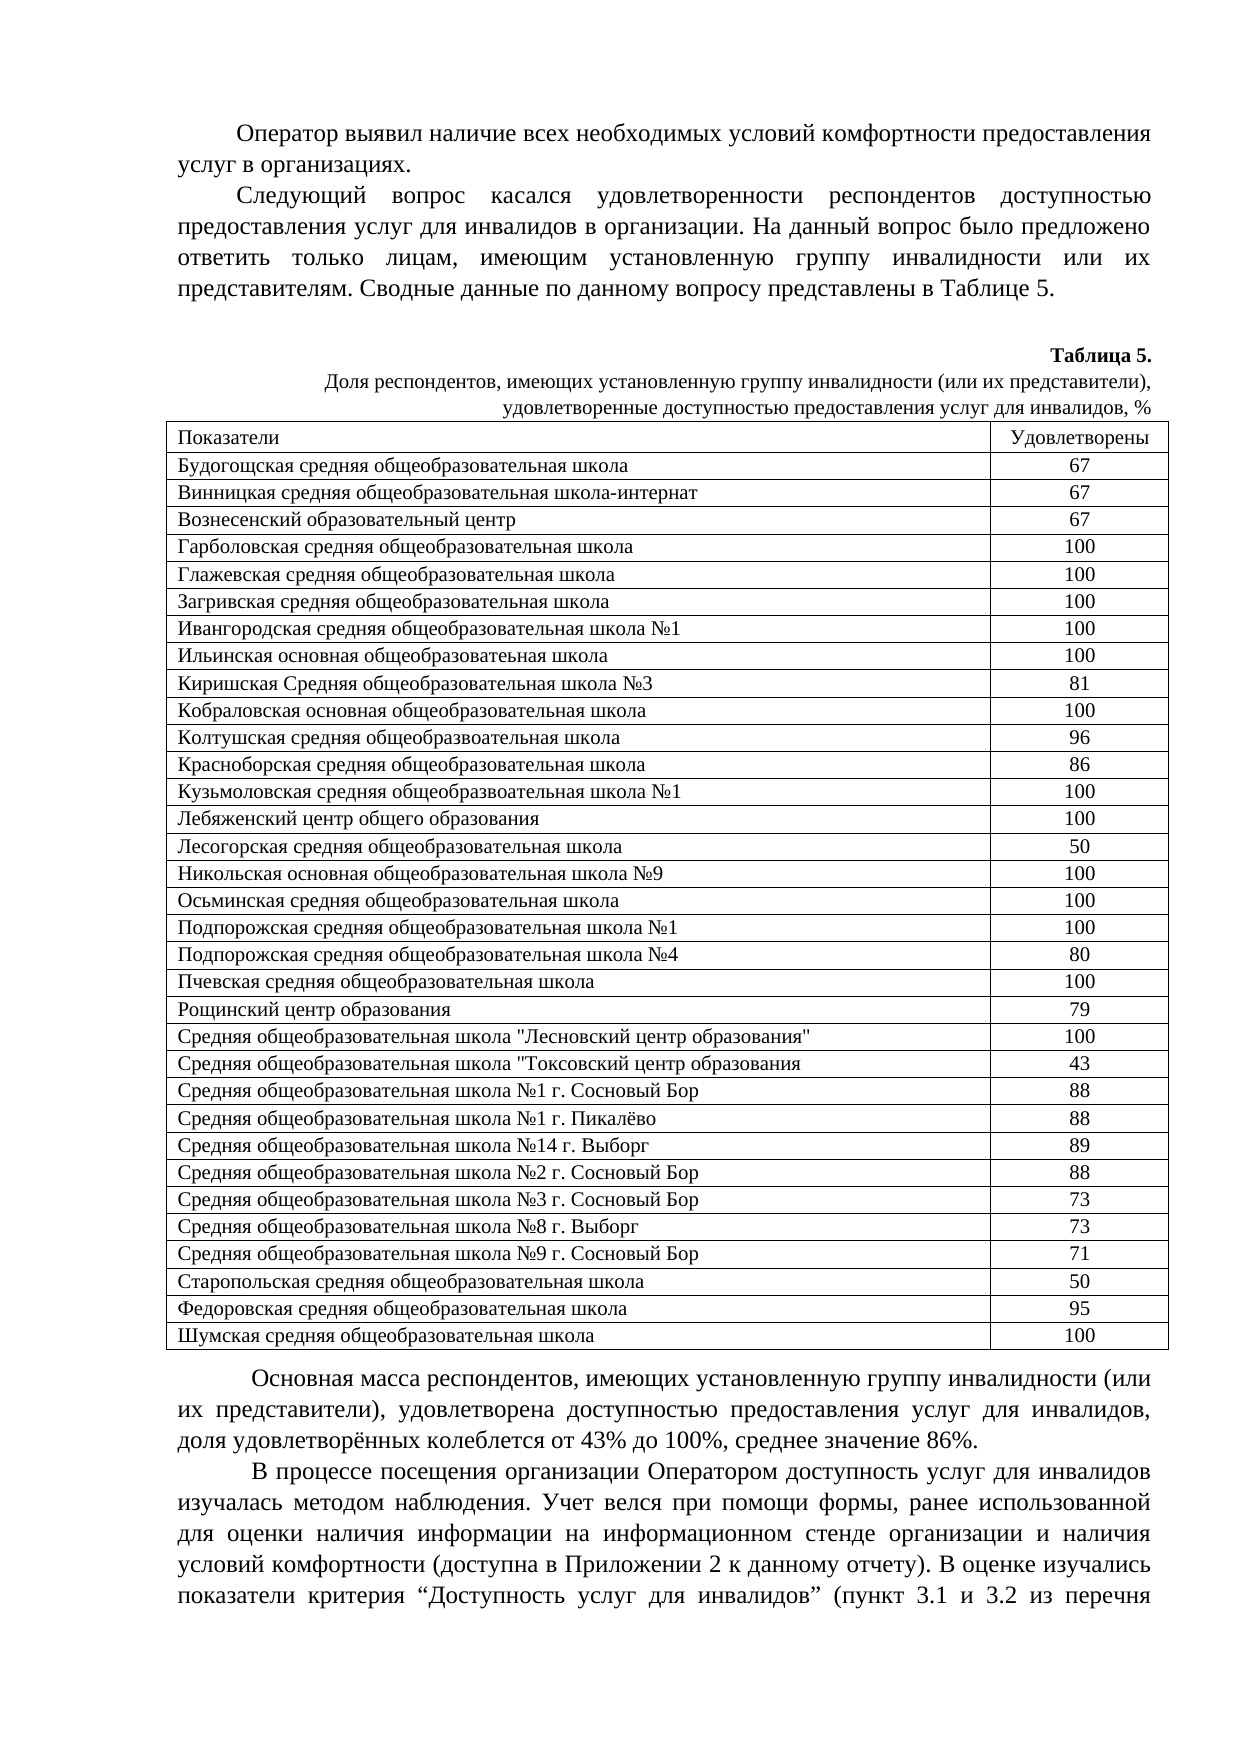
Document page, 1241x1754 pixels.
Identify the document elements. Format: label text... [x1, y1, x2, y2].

table_header Удовлетворены [991, 422, 1168, 452]
table_cell 100 [991, 779, 1168, 805]
table_cell Будогощская средняя общеобразовательная школа [167, 453, 990, 479]
table_cell Старопольская средняя общеобразовательная школа [167, 1269, 990, 1295]
table_cell Пчевская средняя общеобразовательная школа [167, 970, 990, 996]
table_cell 73 [991, 1214, 1168, 1240]
table_cell 100 [991, 888, 1168, 914]
table_cell Лебяженский центр общего образования [167, 806, 990, 832]
text Основная масса респондентов, имеющих установленную группу инвалидности (или их представители), удовлетворена доступностью предоставления услуг для инвалидов, доля удовлетворённых колеблется от 43% до 100%, среднее значение 86%. [177, 1363, 1152, 1454]
table_cell 88 [991, 1160, 1168, 1186]
table_cell 67 [991, 453, 1168, 479]
table_cell Федоровская средняя общеобразовательная школа [167, 1296, 990, 1322]
table_cell 100 [991, 616, 1168, 642]
table_cell 100 [991, 535, 1168, 561]
table_cell 100 [991, 970, 1168, 996]
table_cell Красноборская средняя общеобразовательная школа [167, 752, 990, 778]
table_cell Средняя общеобразовательная школа "Лесновский центр образования" [167, 1024, 990, 1050]
table_cell 79 [991, 997, 1168, 1023]
table_cell 100 [991, 698, 1168, 724]
table_cell Загривская средняя общеобразовательная школа [167, 589, 990, 615]
table_header Показатели [167, 422, 990, 452]
table_cell 95 [991, 1296, 1168, 1322]
table_cell Кузьмоловская средняя общеобразвоательная школа №1 [167, 779, 990, 805]
table_cell Гарболовская средняя общеобразовательная школа [167, 535, 990, 561]
table_cell Лесогорская средняя общеобразовательная школа [167, 834, 990, 860]
table_cell Никольская основная общеобразовательная школа №9 [167, 861, 990, 887]
table_cell 50 [991, 834, 1168, 860]
table_cell 71 [991, 1241, 1168, 1267]
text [177, 1456, 1152, 1609]
text Следующий вопрос касался удовлетворенности респондентов доступностью предоставления услуг для инвалидов в организации. На данный вопрос было предложено ответить только лицам, имеющим установленную группу инвалидности или их представителям. Сводные данные по данному вопросу представлены в Таблице 5. [177, 180, 1152, 302]
table_cell Подпорожская средняя общеобразовательная школа №1 [167, 915, 990, 941]
text Доля респондентов, имеющих установленную группу инвалидности (или их представители), удовлетворенные доступностью предоставления услуг для инвалидов, % [177, 369, 1152, 419]
table_cell Подпорожская средняя общеобразовательная школа №4 [167, 942, 990, 968]
table_cell 86 [991, 752, 1168, 778]
table_cell 50 [991, 1269, 1168, 1295]
table_cell 67 [991, 507, 1168, 533]
table_cell 100 [991, 589, 1168, 615]
table_cell Средняя общеобразовательная школа №8 г. Выборг [167, 1214, 990, 1240]
table_cell 80 [991, 942, 1168, 968]
text Оператор выявил наличие всех необходимых условий комфортности предоставления услуг в организациях. [177, 118, 1152, 178]
table_cell 88 [991, 1078, 1168, 1104]
table_cell Вознесенский образовательный центр [167, 507, 990, 533]
text Таблица 5. [177, 343, 1152, 367]
table_cell 88 [991, 1105, 1168, 1132]
table_cell 81 [991, 670, 1168, 697]
table_cell 100 [991, 1024, 1168, 1050]
table_cell 100 [991, 643, 1168, 669]
table_cell 100 [991, 806, 1168, 832]
table_cell 67 [991, 480, 1168, 506]
table_cell 96 [991, 725, 1168, 751]
table_cell Средняя общеобразовательная школа №9 г. Сосновый Бор [167, 1241, 990, 1267]
table_cell 100 [991, 915, 1168, 941]
table_cell Глажевская средняя общеобразовательная школа [167, 562, 990, 588]
table_cell 89 [991, 1133, 1168, 1159]
table_cell Киришская Средняя общеобразовательная школа №3 [167, 670, 990, 697]
table_cell Колтушская средняя общеобразвоательная школа [167, 725, 990, 751]
table_cell Кобраловская основная общеобразовательная школа [167, 698, 990, 724]
table_cell Шумская средняя общеобразовательная школа [167, 1323, 990, 1349]
table_cell 100 [991, 861, 1168, 887]
table_cell 100 [991, 1323, 1168, 1349]
table_cell Средняя общеобразовательная школа №1 г. Пикалёво [167, 1105, 990, 1132]
table_cell Ильинская основная общеобразоватеьная школа [167, 643, 990, 669]
table_cell Средняя общеобразовательная школа №3 г. Сосновый Бор [167, 1187, 990, 1213]
table_cell 43 [991, 1051, 1168, 1077]
table_cell Средняя общеобразовательная школа "Токсовский центр образования [167, 1051, 990, 1077]
table_cell Винницкая средняя общеобразовательная школа-интернат [167, 480, 990, 506]
table_cell Средняя общеобразовательная школа №1 г. Сосновый Бор [167, 1078, 990, 1104]
table_cell Средняя общеобразовательная школа №14 г. Выборг [167, 1133, 990, 1159]
table_cell Осьминская средняя общеобразовательная школа [167, 888, 990, 914]
table_cell Средняя общеобразовательная школа №2 г. Сосновый Бор [167, 1160, 990, 1186]
table_cell Ивангородская средняя общеобразовательная школа №1 [167, 616, 990, 642]
table_cell 73 [991, 1187, 1168, 1213]
table_cell Рощинский центр образования [167, 997, 990, 1023]
table_cell 100 [991, 562, 1168, 588]
